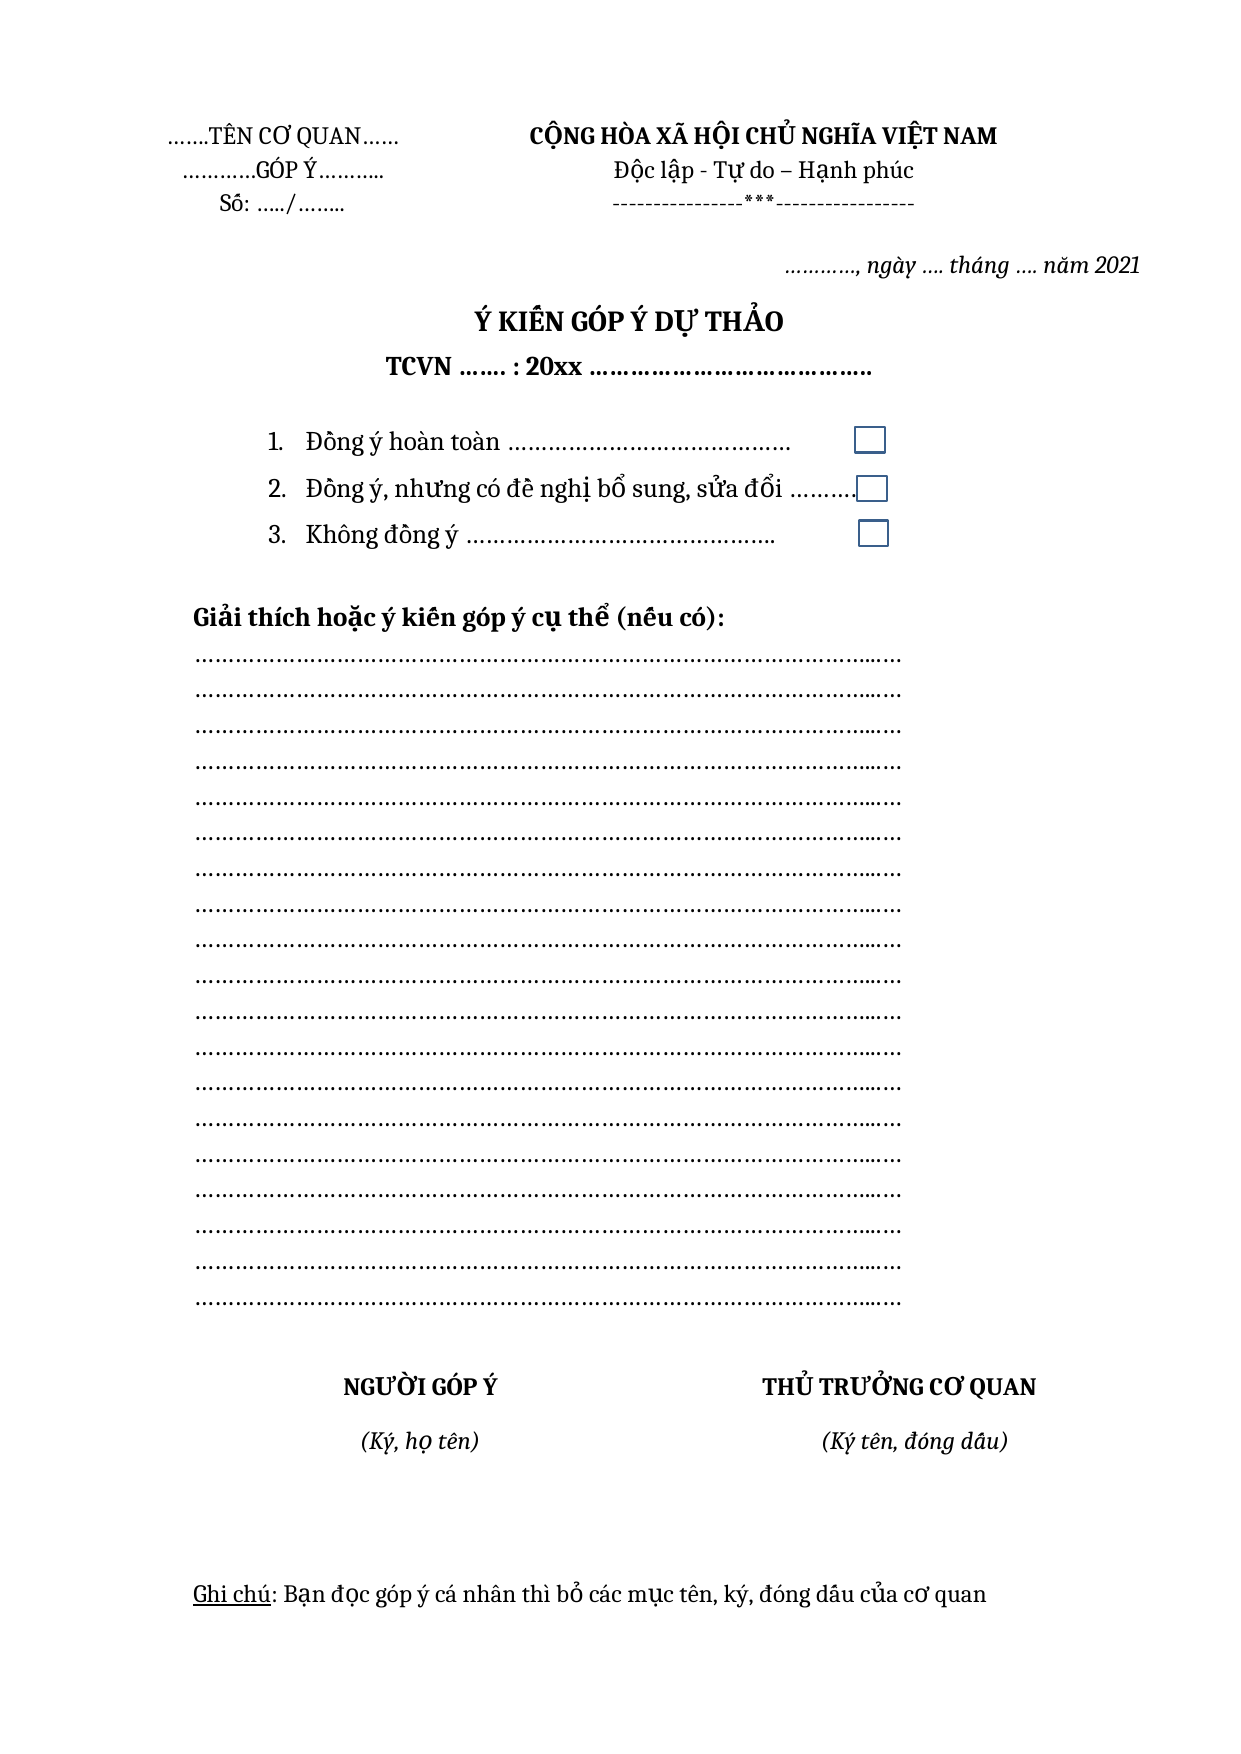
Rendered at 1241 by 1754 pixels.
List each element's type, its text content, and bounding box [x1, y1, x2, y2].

list Ghi chú: Bạn đọc góp ý cá nhân thì bỏ các mục tên, ký, đóng dấu của cơ quan [193, 1580, 1140, 1608]
list ………………………………………………………………………………………...… [193, 816, 1140, 847]
text (Ký, họ tên) (Ký tên, đóng dấu) [268, 1427, 1140, 1456]
list ………………………………………………………………………………………...… [193, 1173, 1140, 1205]
text Ý KIẾN GÓP Ý DỰ THẢO [118, 305, 1140, 339]
text TCVN ……. : 20xx ………………………………….. [118, 351, 1140, 382]
list ………………………………………………………………………………………...… [193, 1138, 1140, 1169]
list ………………………………………………………………………………………...… [193, 995, 1140, 1026]
list ………………………………………………………………………………………...… [193, 709, 1140, 740]
list Đồng ý, nhưng có đề nghị bổ sung, sửa đổi ………… [268, 473, 1140, 504]
list Đồng ý hoàn toàn …………………………………… [268, 426, 1140, 457]
table_header CỘNG HÒA XÃ HỘI CHỦ NGHĨA VIỆT NAM Độc lập - Tự do – Hạnh phúc ----------------***----------------- [458, 118, 1069, 251]
list ………………………………………………………………………………………...… [193, 1209, 1140, 1240]
list ………………………………………………………………………………………...… [193, 888, 1140, 919]
list ………………………………………………………………………………………...… [193, 638, 1140, 669]
list ………………………………………………………………………………………...… [193, 673, 1140, 704]
list ………………………………………………………………………………………...… [193, 1066, 1140, 1097]
list Không đồng ý ………………………………………. [268, 519, 1140, 551]
list ………………………………………………………………………………………...… [193, 959, 1140, 990]
text NGƯỜI GÓP Ý THỦ TRƯỞNG CƠ QUAN [268, 1373, 1140, 1402]
list ………………………………………………………………………………………...… [193, 1102, 1140, 1133]
list ………………………………………………………………………………………...… [193, 745, 1140, 776]
list ………………………………………………………………………………………...… [193, 1031, 1140, 1062]
list Giải thích hoặc ý kiến góp ý cụ thể (nếu có): [193, 602, 1140, 633]
table_header …….TÊN CƠ QUAN…… …………GÓP Ý……….. Số: …../…….. [107, 118, 458, 251]
text …………, ngày …. tháng …. năm 2021 [118, 251, 1140, 280]
list ………………………………………………………………………………………...… [193, 852, 1140, 883]
list ………………………………………………………………………………………...… [193, 1245, 1140, 1276]
list ………………………………………………………………………………………...… [193, 923, 1140, 954]
list ………………………………………………………………………………………...… [193, 781, 1140, 812]
list ………………………………………………………………………………………...… [193, 1281, 1140, 1312]
